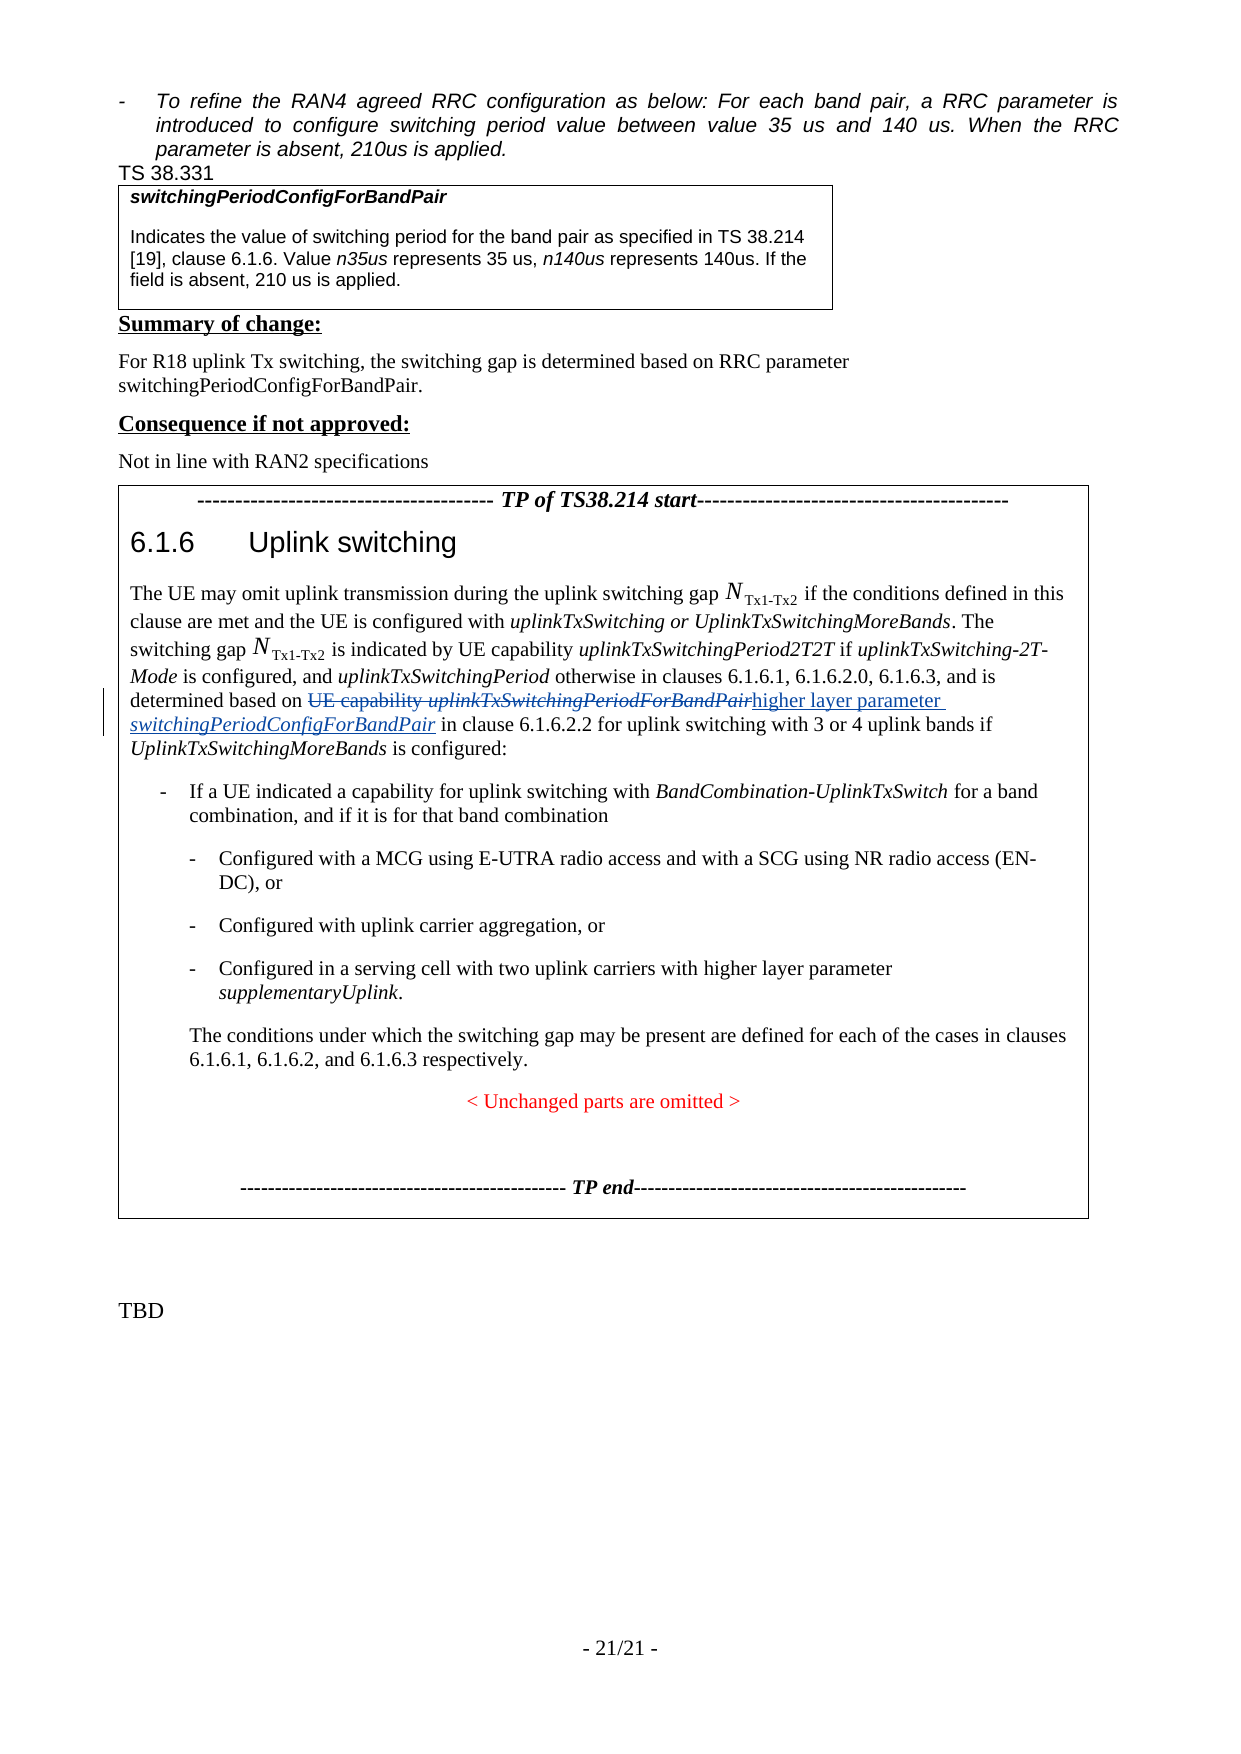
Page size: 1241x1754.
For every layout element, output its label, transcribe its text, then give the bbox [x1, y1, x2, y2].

text Consequence if not approved: [118, 410, 1122, 436]
list To refine the RAN4 agreed RRC configuration as below: For each band pair, a RRC parameter is introduced to configure switching period value between value 35 us and 140 us. When the RRC parameter is absent, 210us is applied. [118, 89, 1122, 161]
table_header --------------------------------------- TP of TS38.214 start----------------------------------------- 6.1.6 Uplink switching The UE may omit uplink transmission during the uplink switching gap if the conditions defined in this clause are met and the UE is configured with uplinkTxSwitching or UplinkTxSwitchingMoreBands. The switching gap is indicated by UE capability uplinkTxSwitchingPeriod2T2T if uplinkTxSwitching-2T-Mode is configured, and uplinkTxSwitchingPeriod otherwise in clauses 6.1.6.1, 6.1.6.2.0, 6.1.6.3, and is determined based on in clause 6.1.6.2.2 for uplink switching with 3 or 4 uplink bands if UplinkTxSwitchingMoreBands is configured: - If a UE indicated a capability for uplink switching with BandCombination-UplinkTxSwitch for a band combination, and if it is for that band combination - Configured with a MCG using E-UTRA radio access and with a SCG using NR radio access (EN-DC), or - Configured with uplink carrier aggregation, or - Configured in a serving cell with two uplink carriers with higher layer parameter supplementaryUplink. The conditions under which the switching gap may be present are defined for each of the cases in clauses 6.1.6.1, 6.1.6.2, and 6.1.6.3 respectively. < Unchanged parts are omitted > ----------------------------------------------- TP end------------------------------------------------ [119, 486, 1088, 1218]
table_header switchingPeriodConfigForBandPair Indicates the value of switching period for the band pair as specified in TS 38.214 [19], clause 6.1.6. Value n35us represents 35 us, n140us represents 140us. If the field is absent, 210 us is applied. [119, 186, 832, 309]
text Not in line with RAN2 specifications [118, 449, 1122, 473]
text For R18 uplink Tx switching, the switching gap is determined based on RRC parameter switchingPeriodConfigForBandPair. [118, 349, 1122, 397]
text TBD [118, 1297, 1122, 1323]
text TS 38.331 [118, 161, 1122, 184]
text Summary of change: [118, 310, 1122, 337]
